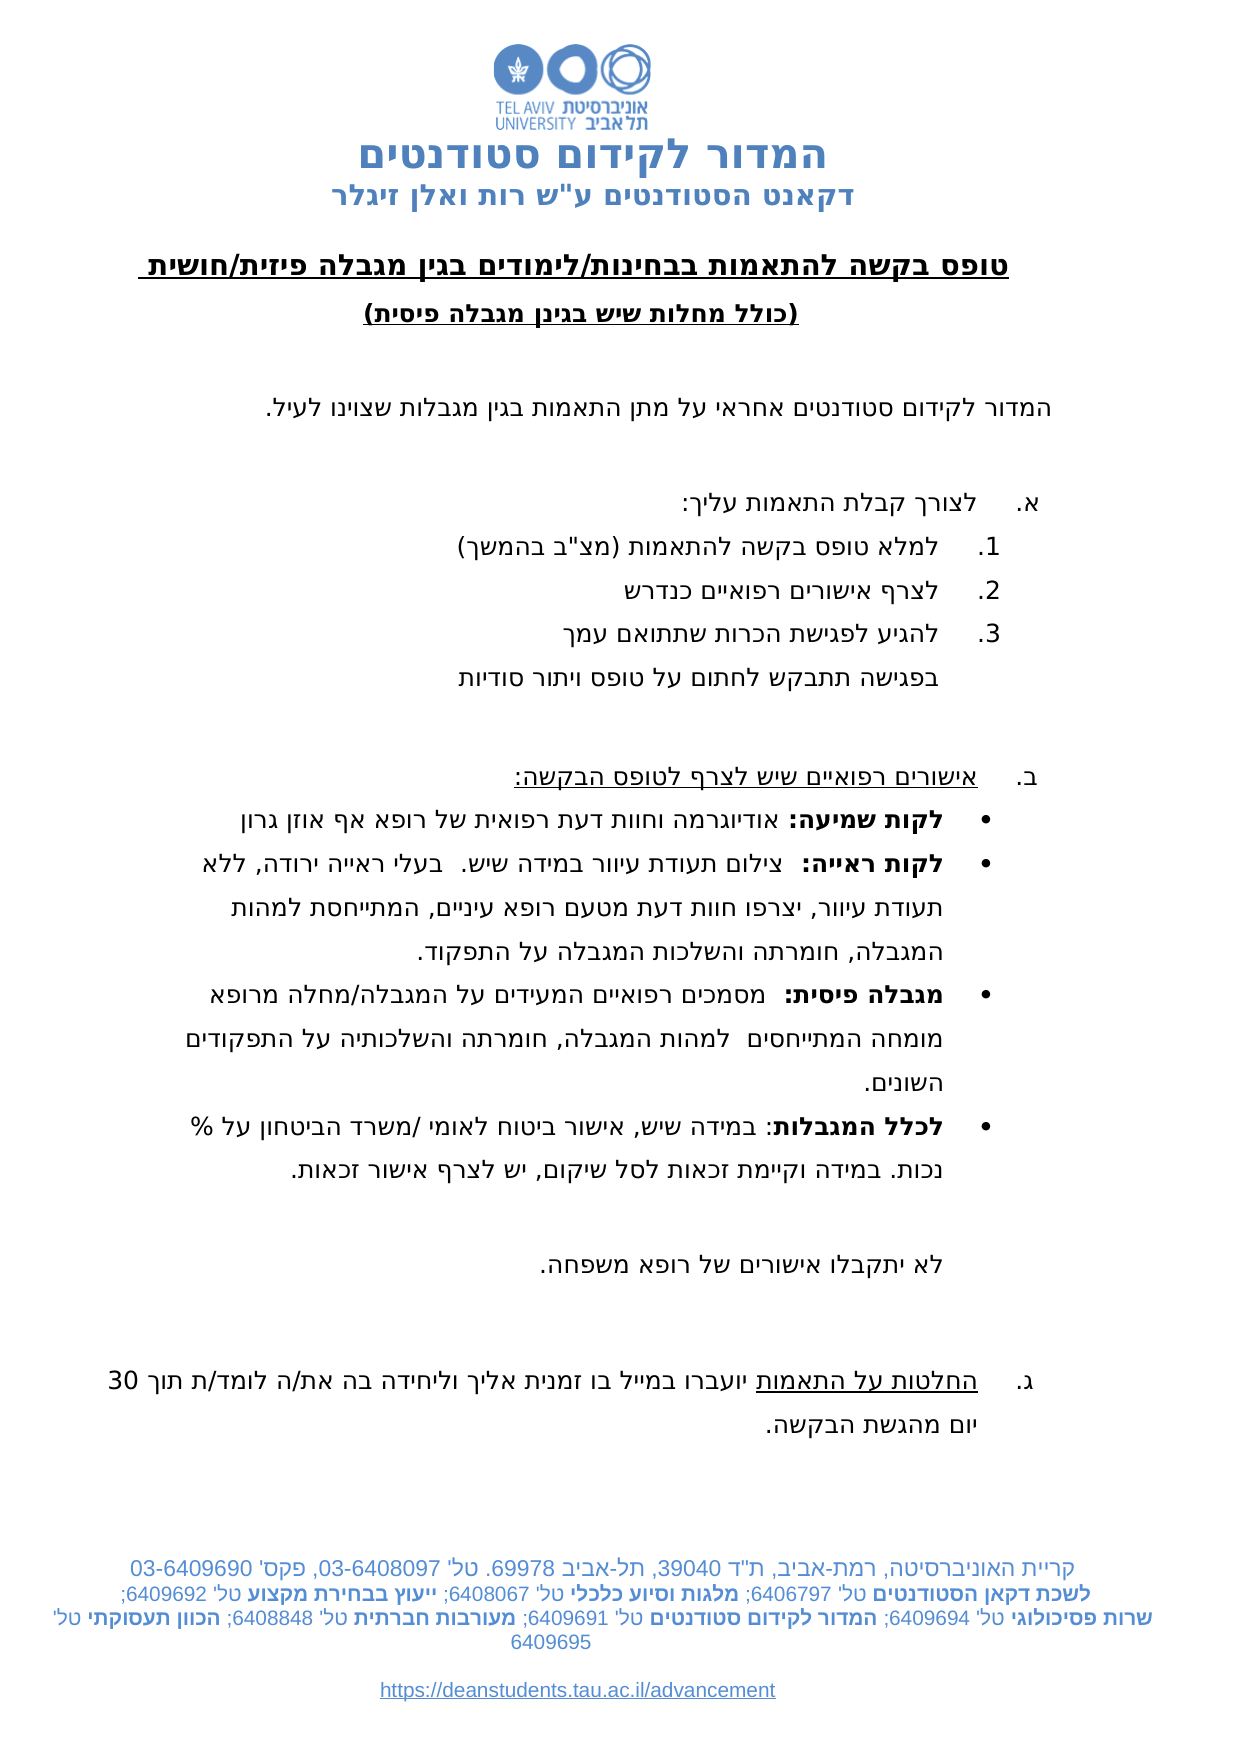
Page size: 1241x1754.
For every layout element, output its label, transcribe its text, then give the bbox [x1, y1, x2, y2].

text המדור לקידום סטודנטים אחראי על מתן התאמות בגין מגבלות שצוינו לעיל. [133, 393, 1053, 423]
list לכלל המגבלות: במידה שיש, אישור ביטוח לאומי /משרד הביטחון על % נכות. במידה וקיימת זכאות לסל שיקום, יש לצרף אישור זכאות. [133, 1112, 982, 1185]
list למלא טופס בקשה להתאמות (מצ"ב בהמשך) [133, 532, 977, 561]
list אישורים רפואיים שיש לצרף לטופס הבקשה: [133, 762, 1015, 791]
list בפגישה תתבקש לחתום על טופס ויתור סודיות [133, 663, 939, 692]
text טופס בקשה להתאמות בבחינות/לימודים בגין מגבלה פיזית/חושית [74, 248, 1073, 282]
list לא יתקבלו אישורים של רופא משפחה. [133, 1251, 944, 1280]
list לקות ראייה: צילום תעודת עיוור במידה שיש. בעלי ראייה ירודה, ללא תעודת עיוור, יצרפו חוות דעת מטעם רופא עיניים, המתייחסת למהות המגבלה, חומרתה והשלכות המגבלה על התפקוד. [133, 849, 982, 966]
list החלטות על התאמות יועברו במייל בו זמנית אליך וליחידה בה את/ה לומד/ת תוך 30 יום מהגשת הבקשה. [88, 1366, 1015, 1439]
list להגיע לפגישת הכרות שתתואם עמך [133, 619, 977, 649]
text (כולל מחלות שיש בגינן מגבלה פיסית) [133, 299, 1029, 328]
list מגבלה פיסית: מסמכים רפואיים המעידים על המגבלה/מחלה מרופא מומחה המתייחסים למהות המגבלה, חומרתה והשלכותיה על התפקודים השונים. [133, 981, 982, 1097]
list לצורך קבלת התאמות עליך: [133, 488, 1015, 517]
list לקות שמיעה: אודיוגרמה וחוות דעת רפואית של רופא אף אוזן גרון [133, 806, 982, 835]
list לצרף אישורים רפואיים כנדרש [133, 576, 977, 605]
